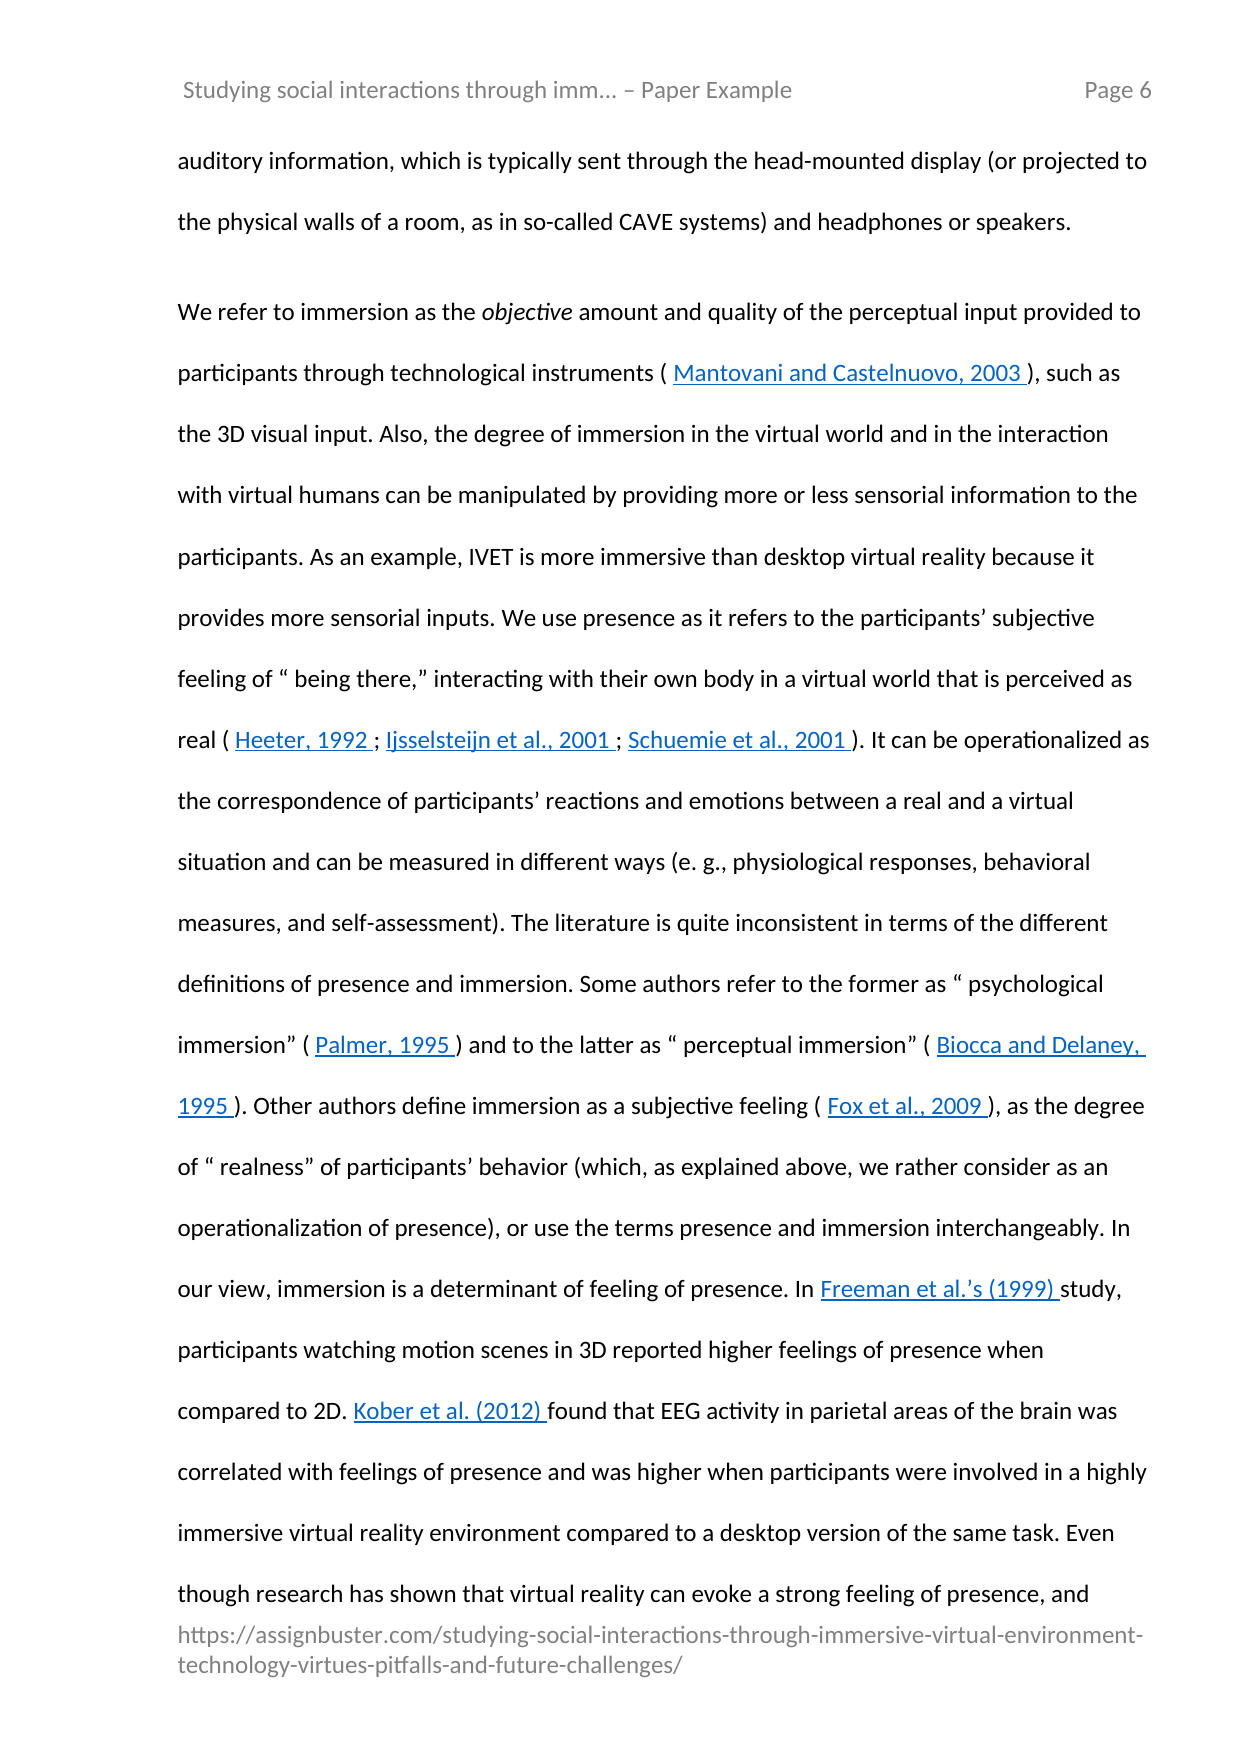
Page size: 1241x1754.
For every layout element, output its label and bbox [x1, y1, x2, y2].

text [177, 297, 1152, 1609]
text [177, 145, 1152, 237]
